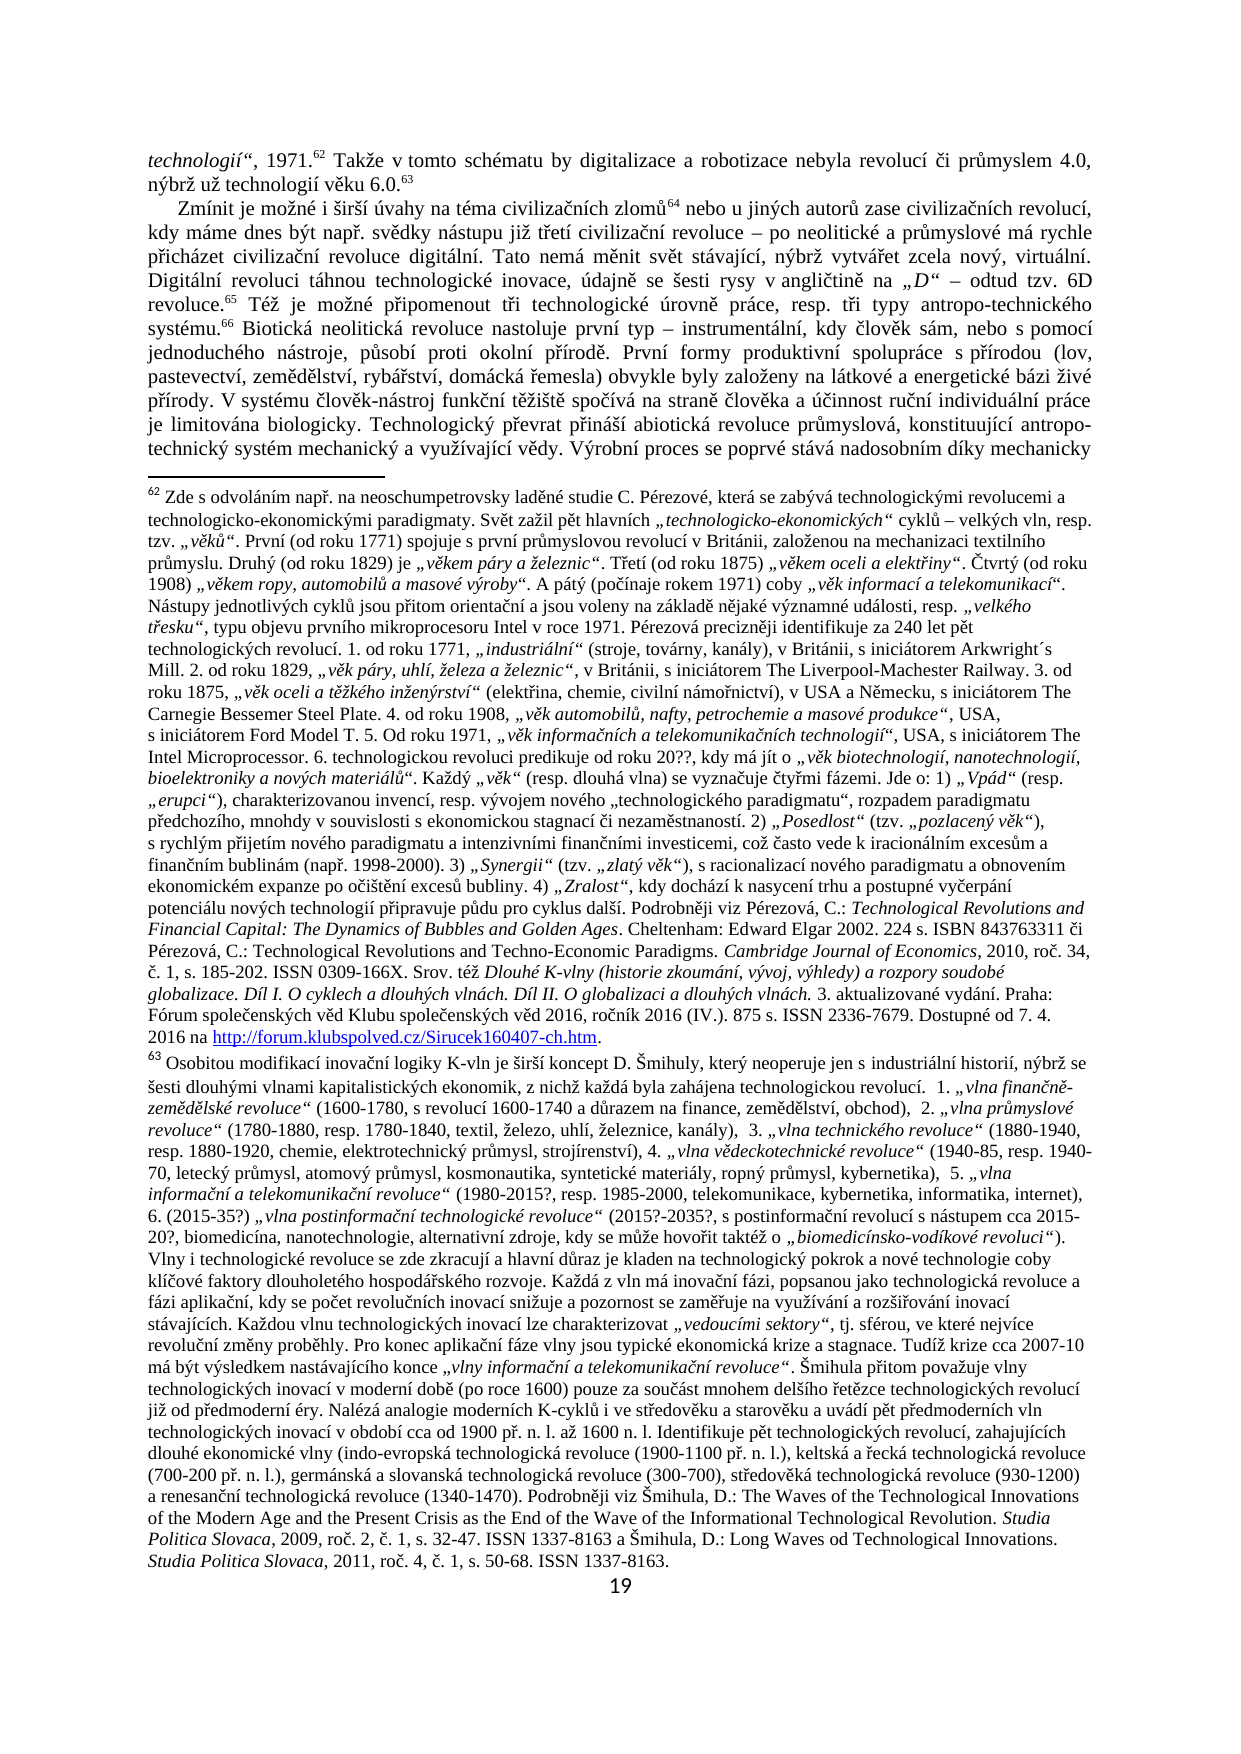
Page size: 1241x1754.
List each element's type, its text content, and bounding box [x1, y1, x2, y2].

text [148, 148, 1093, 196]
text Zmínit je možné i širší úvahy na téma civilizačních zlomů nebo u jiných autorů zase civilizačních revolucí, kdy máme dnes být např. svědky nástupu již třetí civilizační revoluce – po neolitické a průmyslové má rychle přicházet civilizační revoluce digitální. Tato nemá měnit svět stávající, nýbrž vytvářet zcela nový, virtuální. Digitální revoluci táhnou technologické inovace, údajně se šesti rysy v angličtině na „D“ – odtud tzv. 6D revoluce. Též je možné připomenout tři technologické úrovně práce, resp. tři typy antropo-technického systému. Biotická neolitická revoluce nastoluje první typ – instrumentální, kdy člověk sám, nebo s pomocí jednoduchého nástroje, působí proti okolní přírodě. První formy produktivní spolupráce s přírodou (lov, pastevectví, zemědělství, rybářství, domácká řemesla) obvykle byly založeny na látkové a energetické bázi živé přírody. V systému člověk-nástroj funkční těžiště spočívá na straně člověka a účinnost ruční individuální práce je limitována biologicky. Technologický převrat přináší abiotická revoluce průmyslová, konstituující antropo-technický systém mechanický a využívající vědy. Výrobní proces se poprvé stává nadosobním díky mechanicky propojeným továrním strojům a funkční převahu získává nad člověkem stroj. Lidé zůstávají součástí technologie a jejich přítomnost v pracovním cyklu je opět biologicky limitována. Mechanická úroveň pokroku je dovedena ke svému vrcholu v podobě běžícího pásu. Třetím typem systému je automatizace, která může omezit lidskou účast v abiotickém produktivním procesu, kdy v některých procesech již není místa pro přímou účast člověka. Což přináší vědeckotechnické osvojení elektromagnetických jevů, molekulárních a atomárních procesů, a což dále prohlubuje síťová informační společnost. Varovně připomínáno přitom bývá, že dopady automatizace a nových informačních a komunikačních technologií na člověka, ekonomiku či kulturu nejsou zdaleka jednoznačné. Úplná automatizace všeho možná přitom není a i tyto vysoce sofistikované procesy znovu naráží na biologicky omezené schopnosti člověka. Zmiňme např. výzkumy IQ, které konstatují, že toto při porovnání lidí dnes, a před pár desítkami let, nijak výrazněji neroste. Lidé mají „od přírody“ i omezené kapacity pro užší emocionální vazby. Což je významné v době, kdy se sociální komunikace zdá snazší díky technologiím, a kdy možnosti jsou zdánlivě neomezené. [148, 196, 1093, 460]
